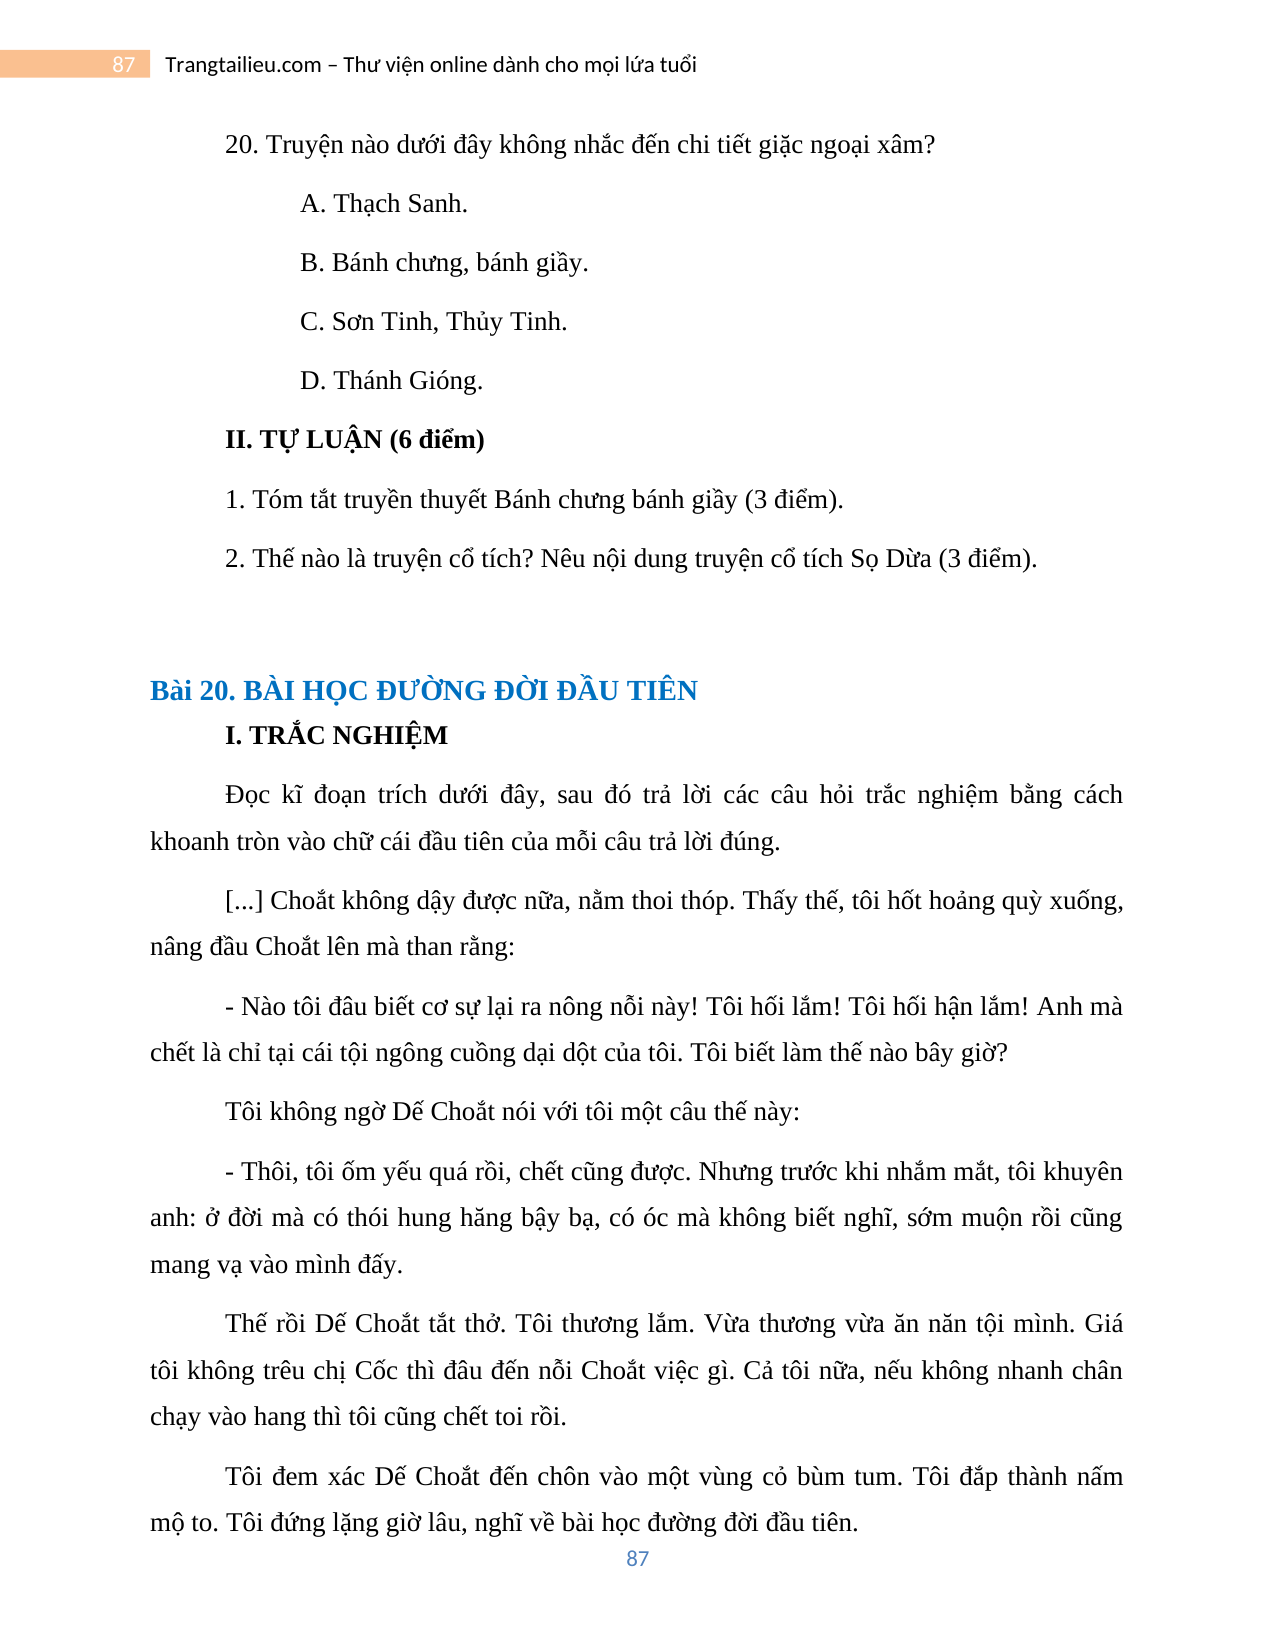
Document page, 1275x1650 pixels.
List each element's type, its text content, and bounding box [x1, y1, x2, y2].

text A. Thạch Sanh. [225, 187, 1125, 218]
text - Thôi, tôi ốm yếu quá rồi, chết cũng được. Nhưng trước khi nhắm mắt, tôi khuyên anh: ở đời mà có thói hung hăng bậy bạ, có óc mà không biết nghĩ, sớm muộn rồi cũng mang vạ vào mình đấy. [150, 1154, 1125, 1279]
text Thế rồi Dế Choắt tắt thở. Tôi thương lắm. Vừa thương vừa ăn năn tội mình. Giá tôi không trêu chị Cốc thì đâu đến nỗi Choắt việc gì. Cả tôi nữa, nếu không nhanh chân chạy vào hang thì tôi cũng chết toi rồi. [150, 1307, 1125, 1432]
text D. Thánh Gióng. [225, 364, 1125, 396]
text Tôi không ngờ Dế Choắt nói với tôi một câu thế này: [150, 1095, 1125, 1127]
text 1. Tóm tắt truyền thuyết Bánh chưng bánh giầy (3 điểm). [150, 483, 1125, 514]
text C. Sơn Tinh, Thủy Tinh. [225, 305, 1125, 336]
text Tôi đem xác Dế Choắt đến chôn vào một vùng cỏ bùm tum. Tôi đắp thành nấm mộ to. Tôi đứng lặng giờ lâu, nghĩ về bài học đường đời đầu tiên. [150, 1459, 1125, 1537]
text - Nào tôi đâu biết cơ sự lại ra nông nỗi này! Tôi hối lắm! Tôi hối hận lắm! Anh mà chết là chỉ tại cái tội ngông cuồng dại dột của tôi. Tôi biết làm thế nào bây giờ? [150, 989, 1125, 1067]
text Đọc kĩ đoạn trích dưới đây, sau đó trả lời các câu hỏi trắc nghiệm bằng cách khoanh tròn vào chữ cái đầu tiên của mỗi câu trả lời đúng. [150, 778, 1125, 856]
text [...] Choắt không dậy được nữa, nằm thoi thóp. Thấy thế, tôi hốt hoảng quỳ xuống, nâng đầu Choắt lên mà than rằng: [150, 884, 1125, 962]
subtitle Bài 20. BÀI HỌC ĐƯỜNG ĐỜI ĐẦU TIÊN [150, 673, 1125, 706]
text II. TỰ LUẬN (6 điểm) [150, 423, 1125, 455]
text B. Bánh chưng, bánh giầy. [225, 246, 1125, 277]
text 2. Thế nào là truyện cổ tích? Nêu nội dung truyện cổ tích Sọ Dừa (3 điểm). [150, 542, 1125, 573]
text 20. Truyện nào dưới đây không nhắc đến chi tiết giặc ngoại xâm? [150, 128, 1125, 159]
text I. TRẮC NGHIỆM [150, 719, 1125, 750]
